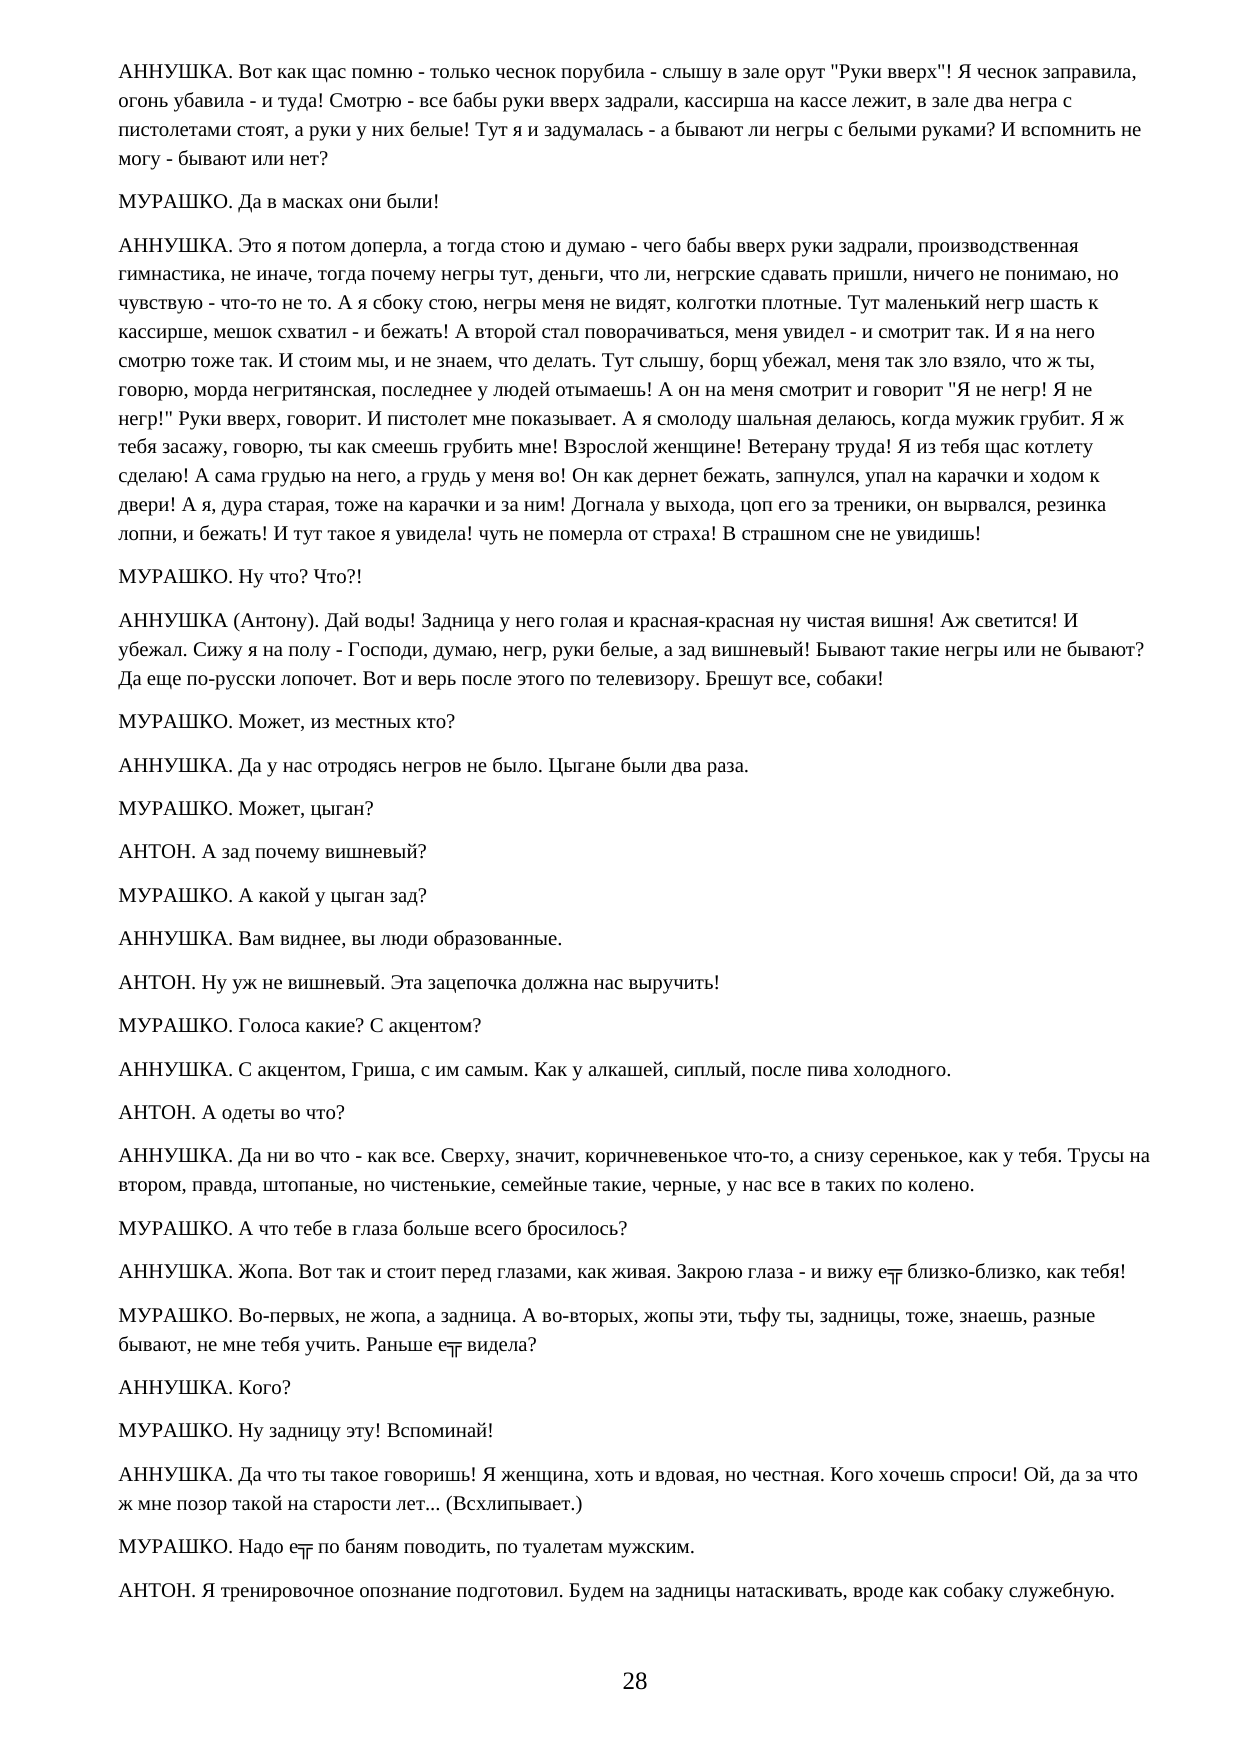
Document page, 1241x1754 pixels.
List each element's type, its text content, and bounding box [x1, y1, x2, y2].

text АННУШКА. Вот как щас помню - только чеснок порубила - слышу в зале орут "Руки вверх"! Я чеснок заправила, огонь убавила - и туда! Смотрю - все бабы руки вверх задрали, кассирша на кассе лежит, в зале два негра с пистолетами стоят, а руки у них белые! Тут я и задумалась - а бывают ли негры с белыми руками? И вспомнить не могу - бывают или нет? [118, 59, 1152, 170]
text АННУШКА. Да ни во что - как все. Сверху, значит, коричневенькое что-то, а снизу серенькое, как у тебя. Трусы на втором, правда, штопаные, но чистенькие, семейные такие, черные, у нас все в таких по колено. [118, 1143, 1152, 1196]
text МУРАШКО. Да в масках они были! [118, 189, 1152, 213]
text МУРАШКО. Голоса какие? С акцентом? [118, 1013, 1152, 1037]
text АНТОН. Ну уж не вишневый. Эта зацепочка должна нас выручить! [118, 970, 1152, 994]
text АННУШКА. Кого? [118, 1375, 1152, 1399]
text МУРАШКО. Может, из местных кто? [118, 709, 1152, 733]
text АНТОН. Я тренировочное опознание подготовил. Будем на задницы натаскивать, вроде как собаку служебную. [118, 1577, 1152, 1602]
text АННУШКА (Антону). Дай воды! Задница у него голая и красная-красная ну чистая вишня! Аж светится! И убежал. Сижу я на полу - Господи, думаю, негр, руки белые, а зад вишневый! Бывают такие негры или не бывают? Да еще по-русски лопочет. Вот и верь после этого по телевизору. Брешут все, собаки! [118, 608, 1152, 690]
text МУРАШКО. Ну задницу эту! Вспоминай! [118, 1418, 1152, 1442]
text МУРАШКО. Во-первых, не жопа, а задница. А во-вторых, жопы эти, тьфу ты, задницы, тоже, знаешь, разные бывают, не мне тебя учить. Раньше е╦ видела? [118, 1303, 1152, 1356]
text МУРАШКО. Ну что? Что?! [118, 564, 1152, 588]
text МУРАШКО. Может, цыган? [118, 796, 1152, 820]
text АННУШКА. Жопа. Вот так и стоит перед глазами, как живая. Закрою глаза - и вижу е╦ близко-близко, как тебя! [118, 1259, 1152, 1283]
text АННУШКА. С акцентом, Гриша, с им самым. Как у алкашей, сиплый, после пива холодного. [118, 1057, 1152, 1081]
text АННУШКА. Это я потом доперла, а тогда стою и думаю - чего бабы вверх руки задрали, производственная гимнастика, не иначе, тогда почему негры тут, деньги, что ли, негрские сдавать пришли, ничего не понимаю, но чувствую - что-то не то. А я сбоку стою, негры меня не видят, колготки плотные. Тут маленький негр шасть к кассирше, мешок схватил - и бежать! А второй стал поворачиваться, меня увидел - и смотрит так. И я на него смотрю тоже так. И стоим мы, и не знаем, что делать. Тут слышу, борщ убежал, меня так зло взяло, что ж ты, говорю, морда негритянская, последнее у людей отымаешь! А он на меня смотрит и говорит "Я не негр! Я не негр!" Руки вверх, говорит. И пистолет мне показывает. А я смолоду шальная делаюсь, когда мужик грубит. Я ж тебя засажу, говорю, ты как смеешь грубить мне! Взрослой женщине! Ветерану труда! Я из тебя щас котлету сделаю! А сама грудью на него, а грудь у меня во! Он как дернет бежать, запнулся, упал на карачки и ходом к двери! А я, дура старая, тоже на карачки и за ним! Догнала у выхода, цоп его за треники, он вырвался, резинка лопни, и бежать! И тут такое я увидела! чуть не померла от страха! В страшном сне не увидишь! [118, 232, 1152, 545]
text АННУШКА. Да у нас отродясь негров не было. Цыгане были два раза. [118, 752, 1152, 777]
text АННУШКА. Да что ты такое говоришь! Я женщина, хоть и вдовая, но честная. Кого хочешь спроси! Ой, да за что ж мне позор такой на старости лет... (Всхлипывает.) [118, 1462, 1152, 1515]
text АНТОН. А одеты во что? [118, 1100, 1152, 1124]
text АННУШКА. Вам виднее, вы люди образованные. [118, 926, 1152, 950]
text АНТОН. А зад почему вишневый? [118, 839, 1152, 863]
text МУРАШКО. А какой у цыган зад? [118, 883, 1152, 907]
text МУРАШКО. Надо е╦ по баням поводить, по туалетам мужским. [118, 1534, 1152, 1558]
text МУРАШКО. А что тебе в глаза больше всего бросилось? [118, 1216, 1152, 1240]
